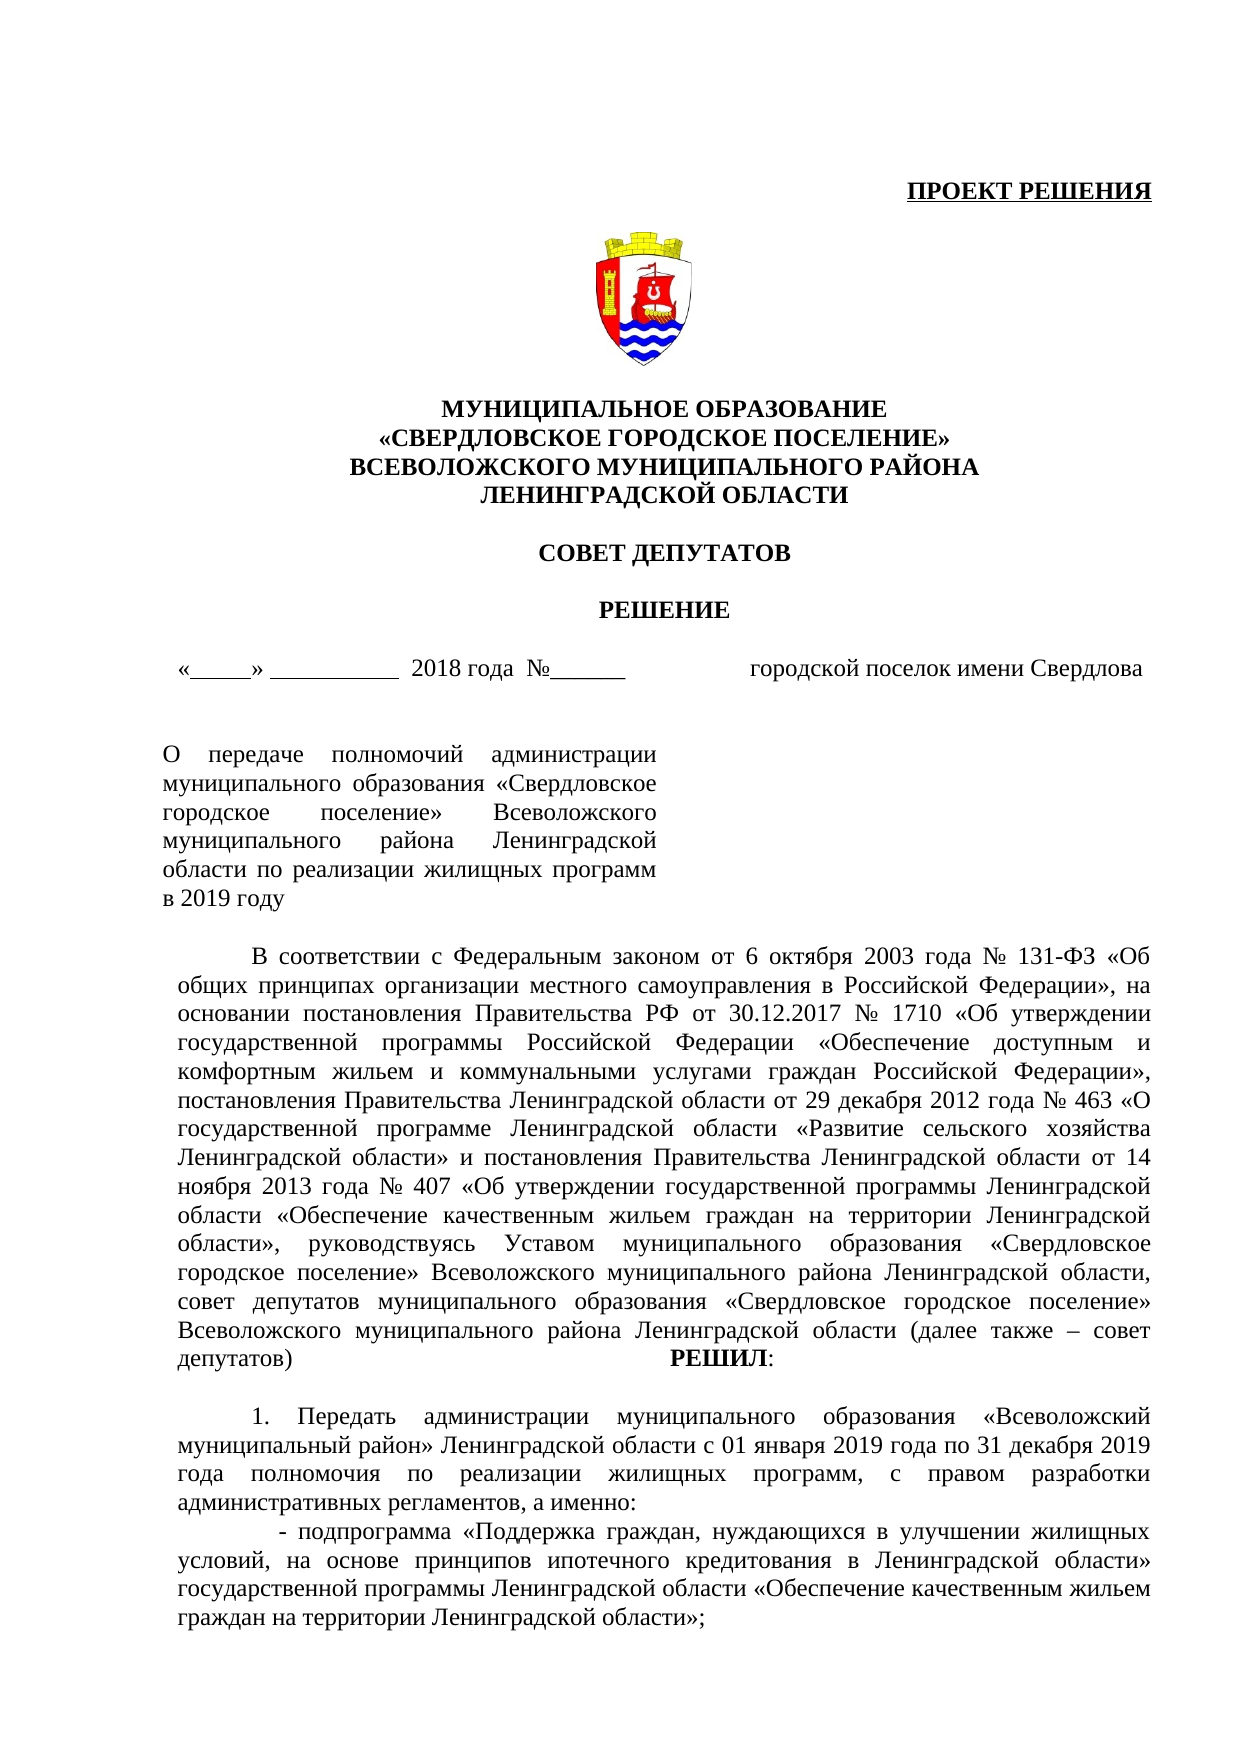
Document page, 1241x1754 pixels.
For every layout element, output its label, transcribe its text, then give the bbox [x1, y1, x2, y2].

text - подпрограмма «Поддержка граждан, нуждающихся в улучшении жилищных условий, на основе принципов ипотечного кредитования в Ленинградской области» государственной программы Ленинградской области «Обеспечение качественным жильем граждан на территории Ленинградской области»; [177, 1516, 1152, 1631]
text МУНИЦИПАЛЬНОЕ ОБРАЗОВАНИЕ [177, 394, 1152, 423]
text «СВЕРДЛОВСКОЕ ГОРОДСКОЕ ПОСЕЛЕНИЕ» [177, 423, 1152, 452]
text В соответствии с Федеральным законом от 6 октября 2003 года № 131-ФЗ «Об общих принципах организации местного самоуправления в Российской Федерации», на основании постановления Правительства РФ от 30.12.2017 № 1710 «Об утверждении государственной программы Российской Федерации «Обеспечение доступным и комфортным жильем и коммунальными услугами граждан Российской Федерации», постановления Правительства Ленинградской области от 29 декабря 2012 года № 463 «О государственной программе Ленинградской области «Развитие сельского хозяйства Ленинградской области» и постановления Правительства Ленинградской области от 14 ноября 2013 года № 407 «Об утверждении государственной программы Ленинградской области «Обеспечение качественным жильем граждан на территории Ленинградской области», руководствуясь Уставом муниципального образования «Свердловское городское поселение» Всеволожского муниципального района Ленинградской области, совет депутатов муниципального образования «Свердловское городское поселение» Всеволожского муниципального района Ленинградской области (далее также – совет депутатов) РЕШИЛ: 1. Передать администрации муниципального образования «Всеволожский муниципальный район» Ленинградской области с 01 января 2019 года по 31 декабря 2019 года полномочия по реализации жилищных программ, с правом разработки административных регламентов, а именно: [177, 941, 1152, 1516]
picture [596, 232, 692, 366]
text ВСЕВОЛОЖСКОГО МУНИЦИПАЛЬНОГО РАЙОНА [177, 452, 1152, 481]
table_header О передаче полномочий администрации муниципального образования «Свердловское городское поселение» Всеволожского муниципального района Ленинградской области по реализации жилищных программ в 2019 году [151, 739, 668, 912]
text РЕШЕНИЕ [177, 596, 1152, 624]
text ПРОЕКТ РЕШЕНИЯ [177, 176, 1152, 205]
text СОВЕТ ДЕПУТАТОВ [177, 538, 1152, 567]
text ЛЕНИНГРАДСКОЙ ОБЛАСТИ [177, 481, 1152, 509]
text « » 2018 года №______ городской поселок имени Свердлова [177, 653, 1152, 682]
